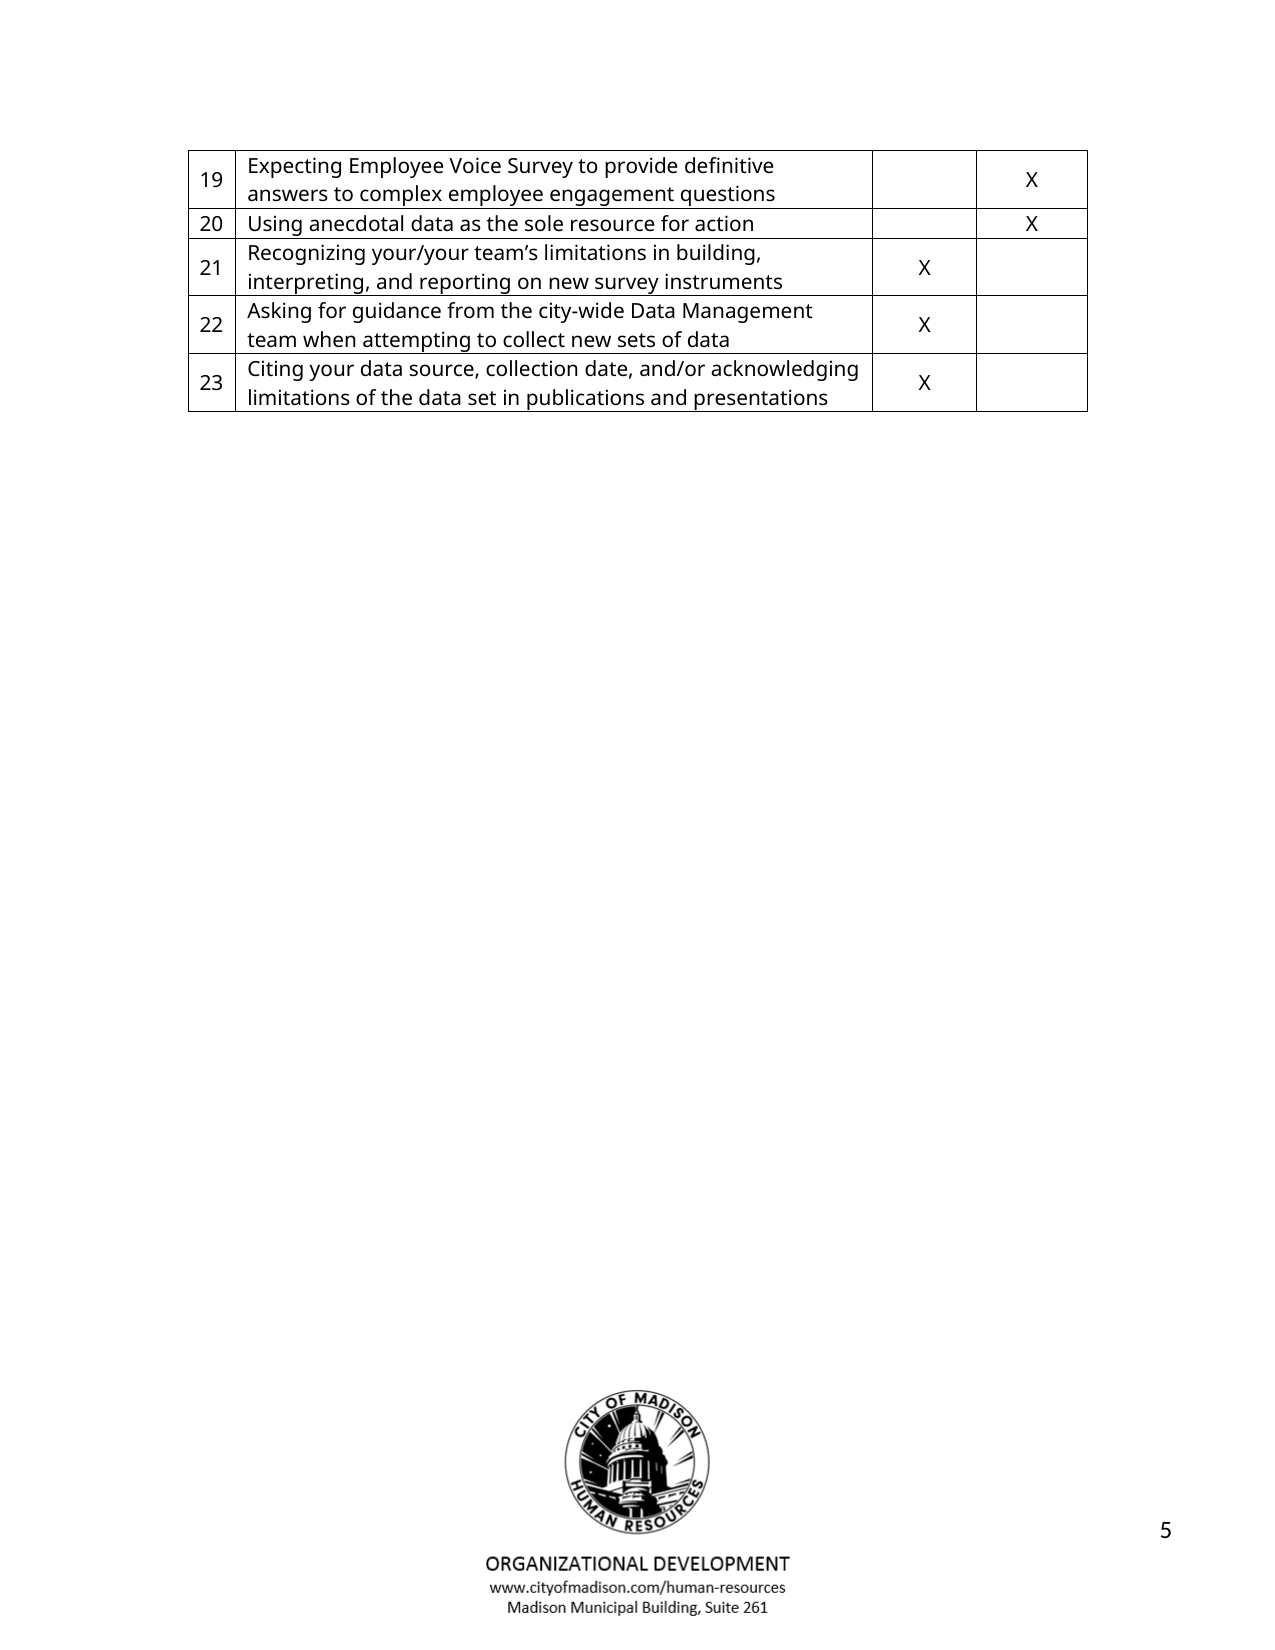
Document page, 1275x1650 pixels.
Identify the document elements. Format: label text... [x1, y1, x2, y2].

table_cell 22 [189, 296, 235, 353]
table_cell 20 [189, 209, 235, 237]
table_cell X [873, 239, 976, 295]
table_cell X [977, 209, 1087, 237]
table_cell 23 [189, 354, 235, 411]
table_cell [977, 296, 1087, 353]
table_cell [873, 209, 976, 237]
table_cell Citing your data source, collection date, and/or acknowledging limitations of the data set in publications and presentations [236, 354, 872, 411]
table_cell [977, 354, 1087, 411]
picture [443, 1376, 832, 1650]
table_cell 19 [189, 151, 235, 208]
table_cell Expecting Employee Voice Survey to provide definitive answers to complex employee engagement questions [236, 151, 872, 208]
table_cell [873, 151, 976, 208]
table_cell [977, 239, 1087, 295]
table_cell Using anecdotal data as the sole resource for action [236, 209, 872, 237]
table_cell X [873, 296, 976, 353]
table_cell Recognizing your/your team’s limitations in building, interpreting, and reporting on new survey instruments [236, 239, 872, 295]
table_cell X [977, 151, 1087, 208]
table_cell Asking for guidance from the city-wide Data Management team when attempting to collect new sets of data [236, 296, 872, 353]
table_cell X [873, 354, 976, 411]
table_cell 21 [189, 239, 235, 295]
